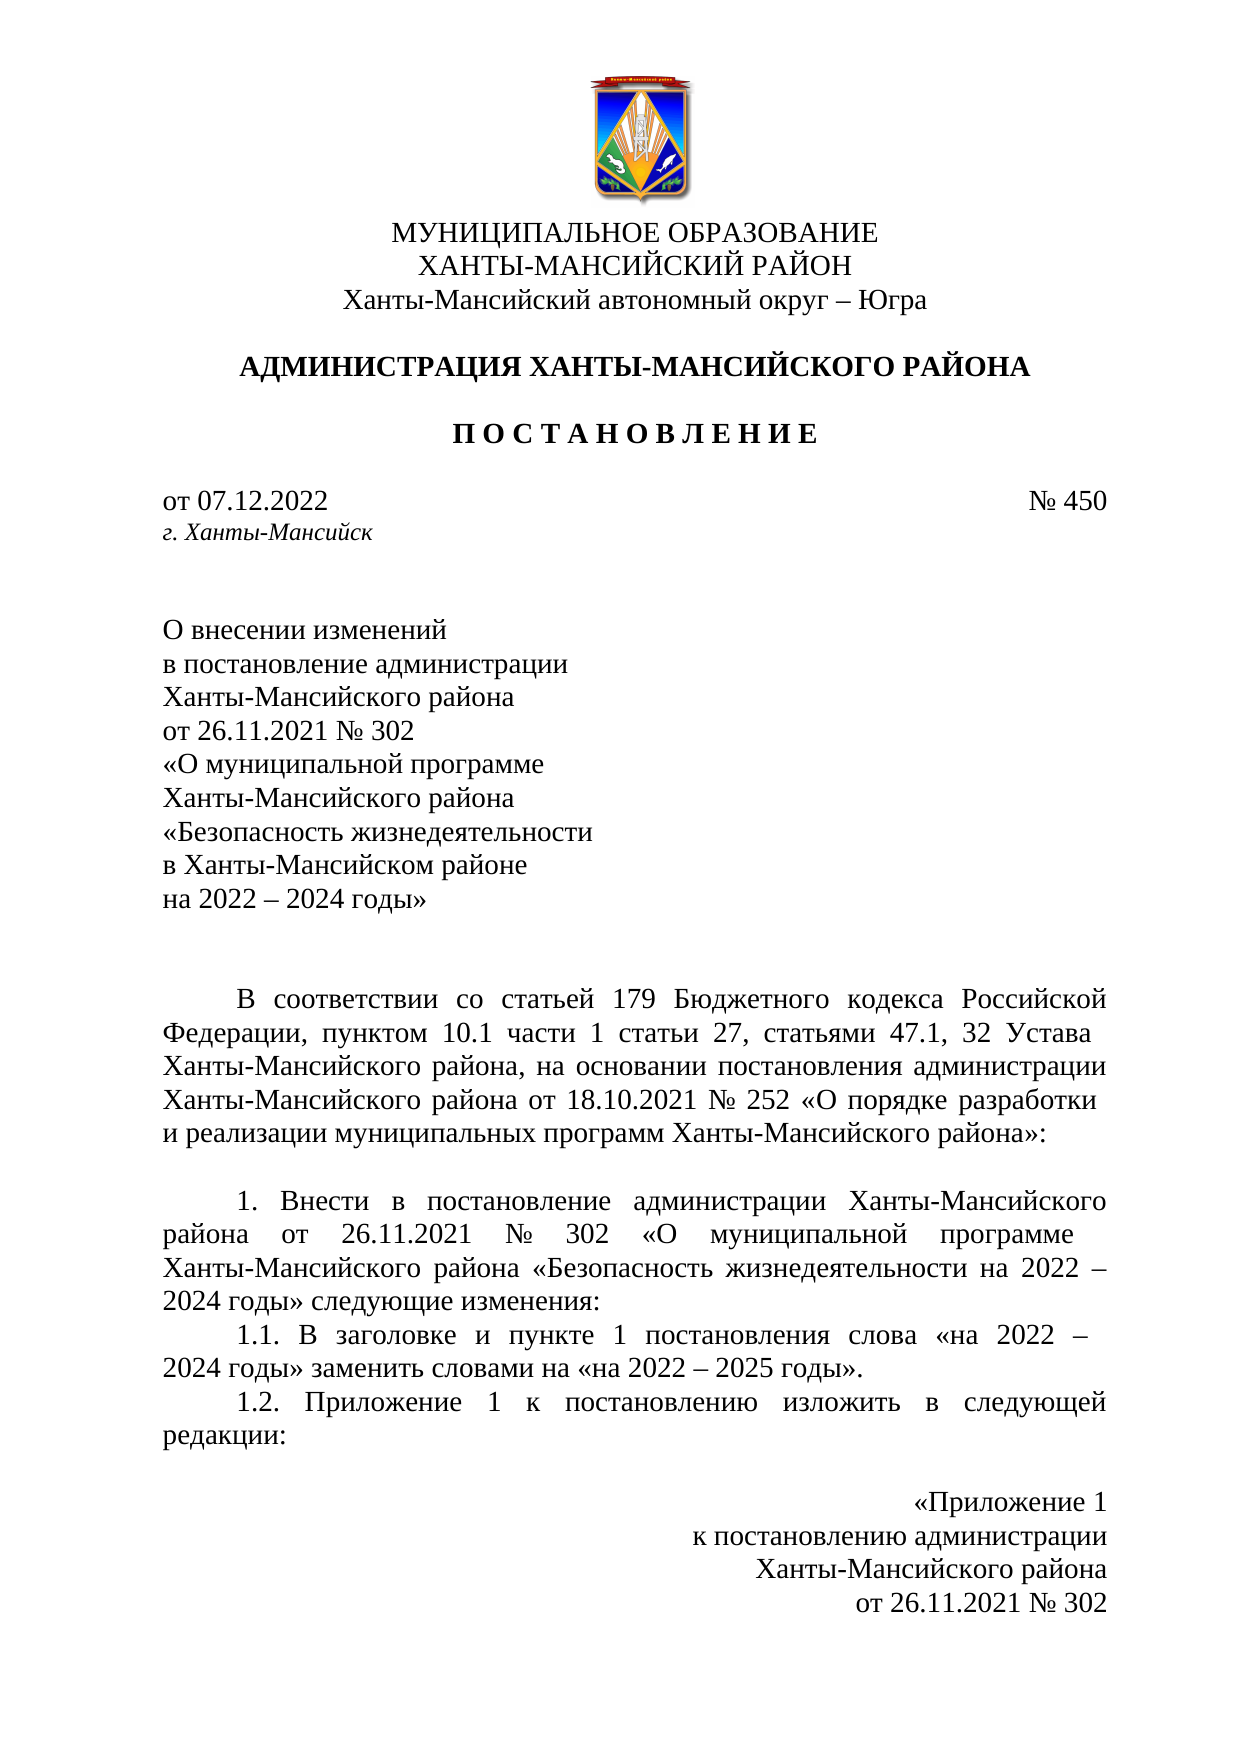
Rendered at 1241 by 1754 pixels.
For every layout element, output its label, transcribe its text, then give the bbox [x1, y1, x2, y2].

text Ханты-Мансийский автономный округ – Югра [162, 282, 1107, 315]
text П О С Т А Н О В Л Е Н И Е [162, 416, 1107, 449]
text МУНИЦИПАЛЬНОЕ ОБРАЗОВАНИЕ [162, 215, 1107, 248]
text Ханты-Мансийского района [162, 780, 1107, 814]
text Ханты-Мансийского района [162, 1552, 1107, 1585]
text АДМИНИСТРАЦИЯ ХАНТЫ-МАНСИЙСКОГО РАЙОНА [162, 349, 1107, 382]
text в Ханты-Мансийском районе [162, 847, 1107, 881]
text «О муниципальной программе [162, 747, 1107, 780]
text от 26.11.2021 № 302 [162, 1585, 1107, 1619]
text на 2022 – 2024 годы» [162, 881, 1107, 914]
text «Приложение 1 [162, 1484, 1107, 1518]
text 1.2. Приложение 1 к постановлению изложить в следующей редакции: [162, 1384, 1107, 1451]
text 1. Внести в постановление администрации Ханты-Мансийского района от 26.11.2021 № 302 «О муниципальной программе Ханты-Мансийского района «Безопасность жизнедеятельности на 2022 – 2024 годы» следующие изменения: [162, 1183, 1107, 1317]
text В соответствии со статьей 179 Бюджетного кодекса Российской Федерации, пунктом 10.1 части 1 статьи 27, статьями 47.1, 32 Устава Ханты-Мансийского района, на основании постановления администрации Ханты-Мансийского района от 18.10.2021 № 252 «О порядке разработки и реализации муниципальных программ Ханты-Мансийского района»: [162, 981, 1107, 1149]
text к постановлению администрации [162, 1518, 1107, 1552]
text г. Ханты-Мансийск [162, 517, 1107, 545]
text «Безопасность жизнедеятельности [162, 814, 1107, 847]
text 1.1. В заголовке и пункте 1 постановления слова «на 2022 – 2024 годы» заменить словами на «на 2022 – 2025 годы». [162, 1317, 1107, 1384]
text от 07.12.2022 № 450 [162, 483, 1107, 517]
text ХАНТЫ-МАНСИЙСКИЙ РАЙОН [162, 248, 1107, 282]
text О внесении изменений в постановление администрации Ханты-Мансийского района от 26.11.2021 № 302 [162, 612, 1107, 747]
